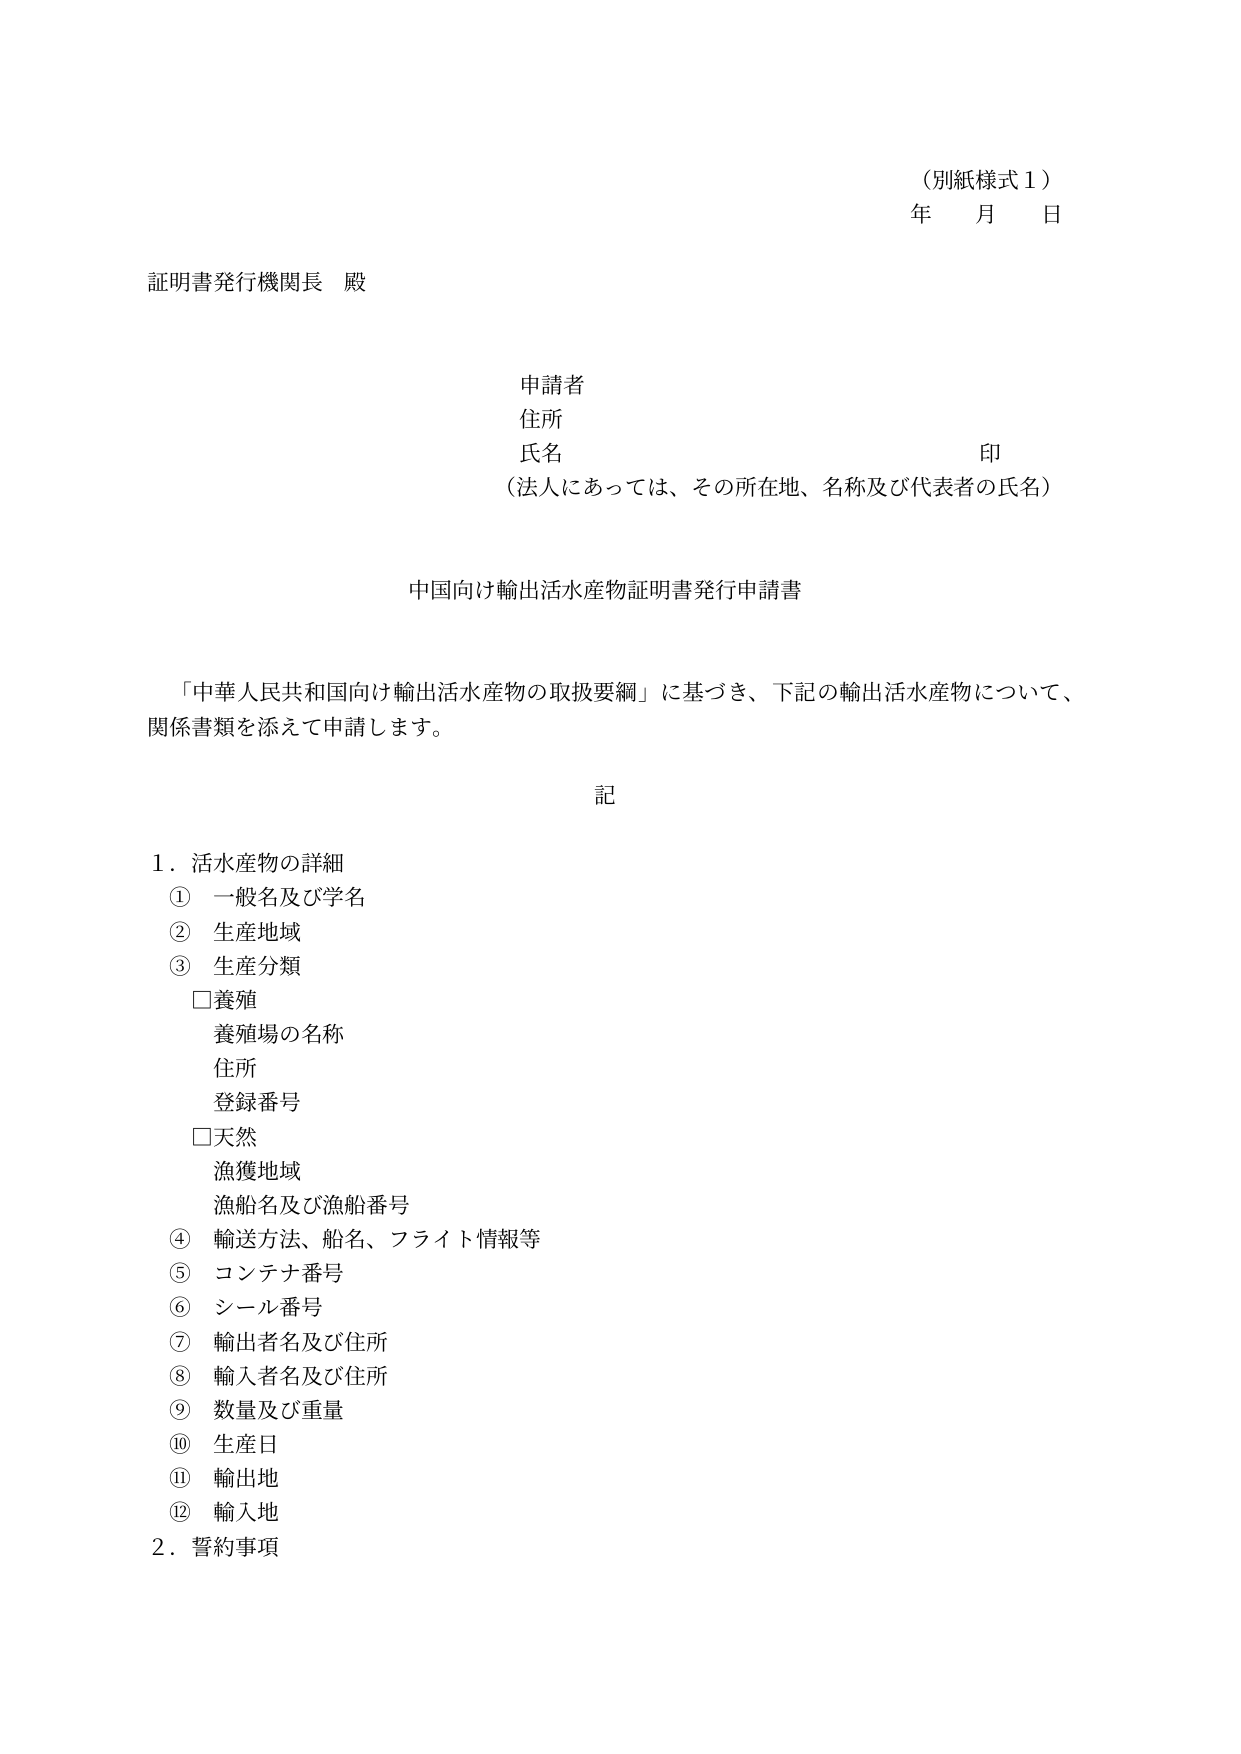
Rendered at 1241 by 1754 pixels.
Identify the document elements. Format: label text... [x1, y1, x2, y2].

text ⑤ コンテナ番号 [148, 1255, 1063, 1289]
text 年 月 日 [148, 196, 1063, 230]
text 「中華人民共和国向け輸出活水産物の取扱要綱」に基づき、下記の輸出活水産物について、関係書類を添えて申請します。 [148, 674, 1063, 743]
text 漁船名及び漁船番号 [148, 1187, 1063, 1221]
text 申請者 [148, 367, 1063, 401]
text １．活水産物の詳細 [148, 845, 1063, 879]
text ③ 生産分類 [148, 948, 1063, 982]
text ⑪ 輸出地 [148, 1460, 1063, 1494]
text 登録番号 [148, 1084, 1063, 1118]
text （法人にあっては、その所在地、名称及び代表者の氏名） [148, 469, 1063, 503]
text ② 生産地域 [148, 913, 1063, 948]
text ① 一般名及び学名 [148, 879, 1063, 913]
text 養殖場の名称 [148, 1016, 1063, 1050]
text ④ 輸送方法、船名、フライト情報等 [148, 1221, 1063, 1255]
text ２．誓約事項 [148, 1528, 1063, 1563]
text □養殖 [148, 982, 1063, 1016]
text ⑫ 輸入地 [148, 1494, 1063, 1528]
text ⑩ 生産日 [148, 1426, 1063, 1460]
text 住所 [148, 1050, 1063, 1084]
text ⑨ 数量及び重量 [148, 1392, 1063, 1426]
text □天然 [148, 1118, 1063, 1153]
text ⑧ 輸入者名及び住所 [148, 1358, 1063, 1392]
text 漁獲地域 [148, 1153, 1063, 1187]
text 中国向け輸出活水産物証明書発行申請書 [148, 572, 1063, 606]
text 住所 [148, 401, 1063, 435]
text ⑦ 輸出者名及び住所 [148, 1323, 1063, 1358]
text ⑥ シール番号 [148, 1289, 1063, 1323]
text （別紙様式１） [148, 162, 1063, 196]
text 氏名 印 [148, 435, 1063, 469]
text 証明書発行機関長 殿 [148, 264, 1063, 298]
text 記 [148, 777, 1063, 811]
